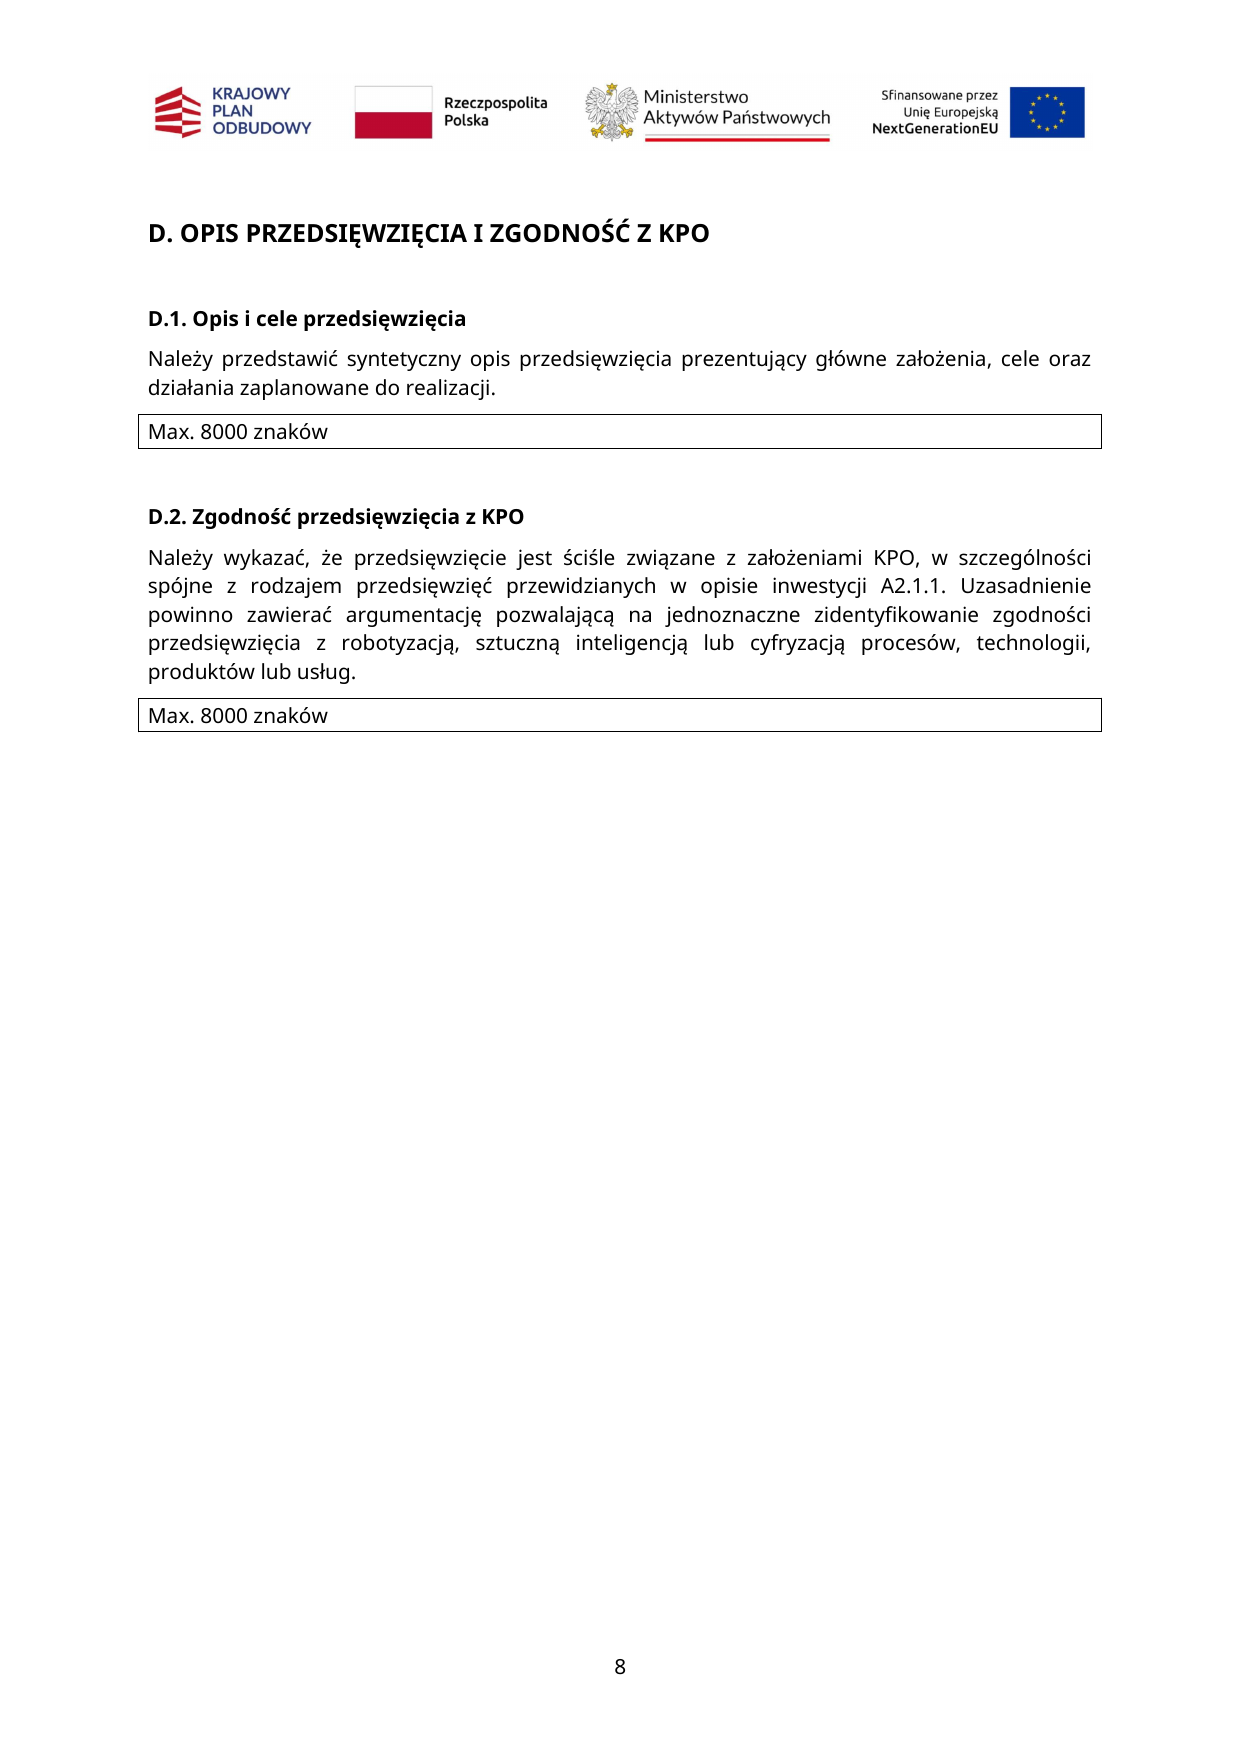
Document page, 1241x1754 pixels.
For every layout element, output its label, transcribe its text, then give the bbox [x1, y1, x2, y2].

subtitle D.1. Opis i cele przedsięwzięcia [148, 304, 1093, 332]
subtitle D.2. Zgodność przedsięwzięcia z KPO [148, 502, 1093, 531]
text Max. 8000 znaków [139, 415, 1101, 448]
subtitle D. OPIS PRZEDSIĘWZIĘCIA I ZGODNOŚĆ Z KPO [148, 216, 1093, 250]
text Należy wykazać, że przedsięwzięcie jest ściśle związane z założeniami KPO, w szczególności spójne z rodzajem przedsięwzięć przewidzianych w opisie inwestycji A2.1.1. Uzasadnienie powinno zawierać argumentację pozwalającą na jednoznaczne zidentyfikowanie zgodności przedsięwzięcia z robotyzacją, sztuczną inteligencją lub cyfryzacją procesów, technologii, produktów lub usług. [148, 543, 1093, 685]
text Należy przedstawić syntetyczny opis przedsięwzięcia prezentujący główne założenia, cele oraz działania zaplanowane do realizacji. [148, 344, 1093, 401]
picture [147, 73, 1093, 151]
text Max. 8000 znaków [139, 699, 1101, 731]
